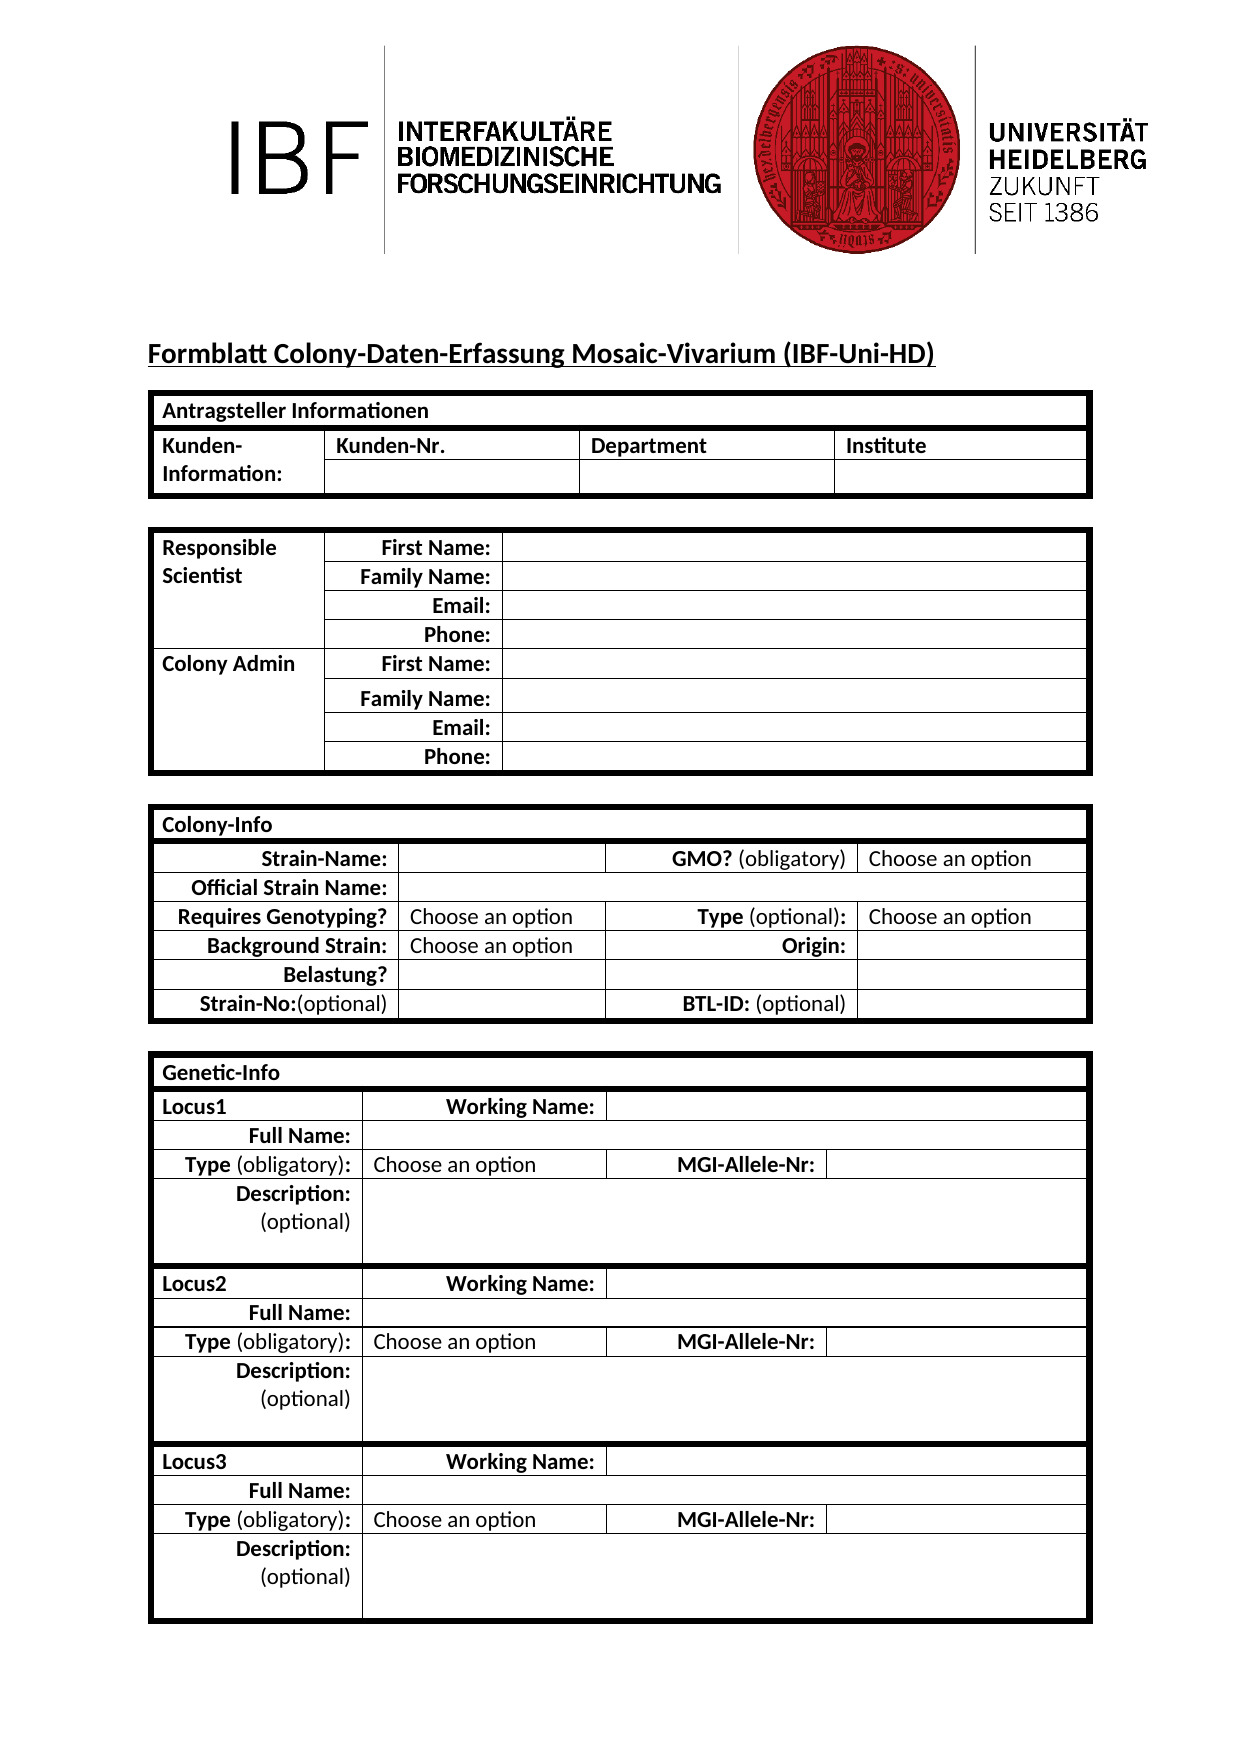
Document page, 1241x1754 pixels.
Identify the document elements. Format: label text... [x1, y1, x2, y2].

table_cell BTL-ID: (optional) [606, 990, 857, 1017]
text Formblatt Colony-Daten-Erfassung Mosaic-Vivarium (IBF-Uni-HD) [148, 335, 1093, 371]
table_cell Email: [325, 591, 502, 619]
table_cell MGI-Allele-Nr: [607, 1150, 826, 1178]
table_cell [399, 844, 605, 872]
table_cell Type (obligatory): [154, 1505, 362, 1533]
table_cell [399, 960, 605, 988]
table_cell Strain-Name: [154, 844, 398, 872]
table_cell [363, 1121, 1086, 1149]
table_cell [363, 1476, 1086, 1504]
table_header Responsible Scientist [154, 533, 324, 648]
table_cell [503, 620, 1086, 648]
table_cell [503, 742, 1086, 770]
table_cell Working Name: [363, 1092, 606, 1120]
table_cell [858, 960, 1086, 988]
table_cell Belastung? [154, 960, 398, 988]
table_cell Working Name: [363, 1447, 606, 1475]
table_cell [835, 460, 1086, 493]
picture [0, 0, 1241, 278]
table_cell Locus3 [154, 1447, 362, 1475]
table_cell Kunden-Nr. [325, 431, 579, 459]
table_cell [858, 931, 1086, 959]
table_cell [503, 713, 1086, 741]
table_cell Strain-No:(optional) [154, 990, 398, 1017]
table_cell First Name: [325, 649, 502, 677]
table_cell [607, 1092, 1086, 1120]
table_cell Family Name: [325, 562, 502, 590]
table_cell Description: (optional) [154, 1179, 362, 1263]
table_cell Institute [835, 431, 1086, 459]
table_cell [580, 460, 834, 493]
table_cell [503, 562, 1086, 590]
table_cell MGI-Allele-Nr: [607, 1328, 826, 1356]
table_cell [503, 679, 1086, 712]
table_cell [606, 960, 857, 988]
table_cell Background Strain: [154, 931, 398, 959]
table_cell [363, 1299, 1086, 1326]
table_cell Description: (optional) [154, 1534, 362, 1618]
table_header First Name: [325, 533, 502, 561]
table_cell Type (obligatory): [154, 1150, 362, 1178]
table_cell [858, 990, 1086, 1017]
table_cell [503, 591, 1086, 619]
table_header [503, 533, 1086, 561]
table_cell Department [580, 431, 834, 459]
table_cell [399, 990, 605, 1017]
table_cell [363, 1357, 1086, 1441]
table_cell Locus2 [154, 1269, 362, 1297]
table_cell [827, 1150, 1086, 1178]
table_header Colony-Info [154, 810, 1086, 838]
table_header Antragsteller Informationen [154, 396, 1086, 424]
table_cell Kunden-Information: [154, 431, 324, 493]
table_cell GMO? (obligatory) [606, 844, 857, 872]
table_header Genetic-Info [154, 1058, 1086, 1086]
table_cell Locus1 [154, 1092, 362, 1120]
table_cell [363, 1179, 1086, 1263]
table_cell [607, 1447, 1086, 1475]
table_cell [827, 1328, 1086, 1356]
table_cell Type (optional): [606, 902, 857, 930]
table_cell Official Strain Name: [154, 873, 398, 901]
table_cell [827, 1505, 1086, 1533]
table_cell Origin: [606, 931, 857, 959]
table_cell Family Name: [325, 679, 502, 712]
table_cell [607, 1269, 1086, 1297]
table_cell Type (obligatory): [154, 1328, 362, 1356]
table_cell [363, 1534, 1086, 1618]
table_cell Description: (optional) [154, 1357, 362, 1441]
table_cell Full Name: [154, 1121, 362, 1149]
table_cell Email: [325, 713, 502, 741]
table_cell Requires Genotyping? [154, 902, 398, 930]
table_cell [503, 649, 1086, 677]
table_cell [399, 873, 1086, 901]
table_cell Phone: [325, 620, 502, 648]
table_cell Phone: [325, 742, 502, 770]
table_cell Full Name: [154, 1299, 362, 1326]
table_cell Working Name: [363, 1269, 606, 1297]
table_cell MGI-Allele-Nr: [607, 1505, 826, 1533]
table_cell Colony Admin [154, 649, 324, 770]
table_cell [325, 460, 579, 493]
table_cell Full Name: [154, 1476, 362, 1504]
